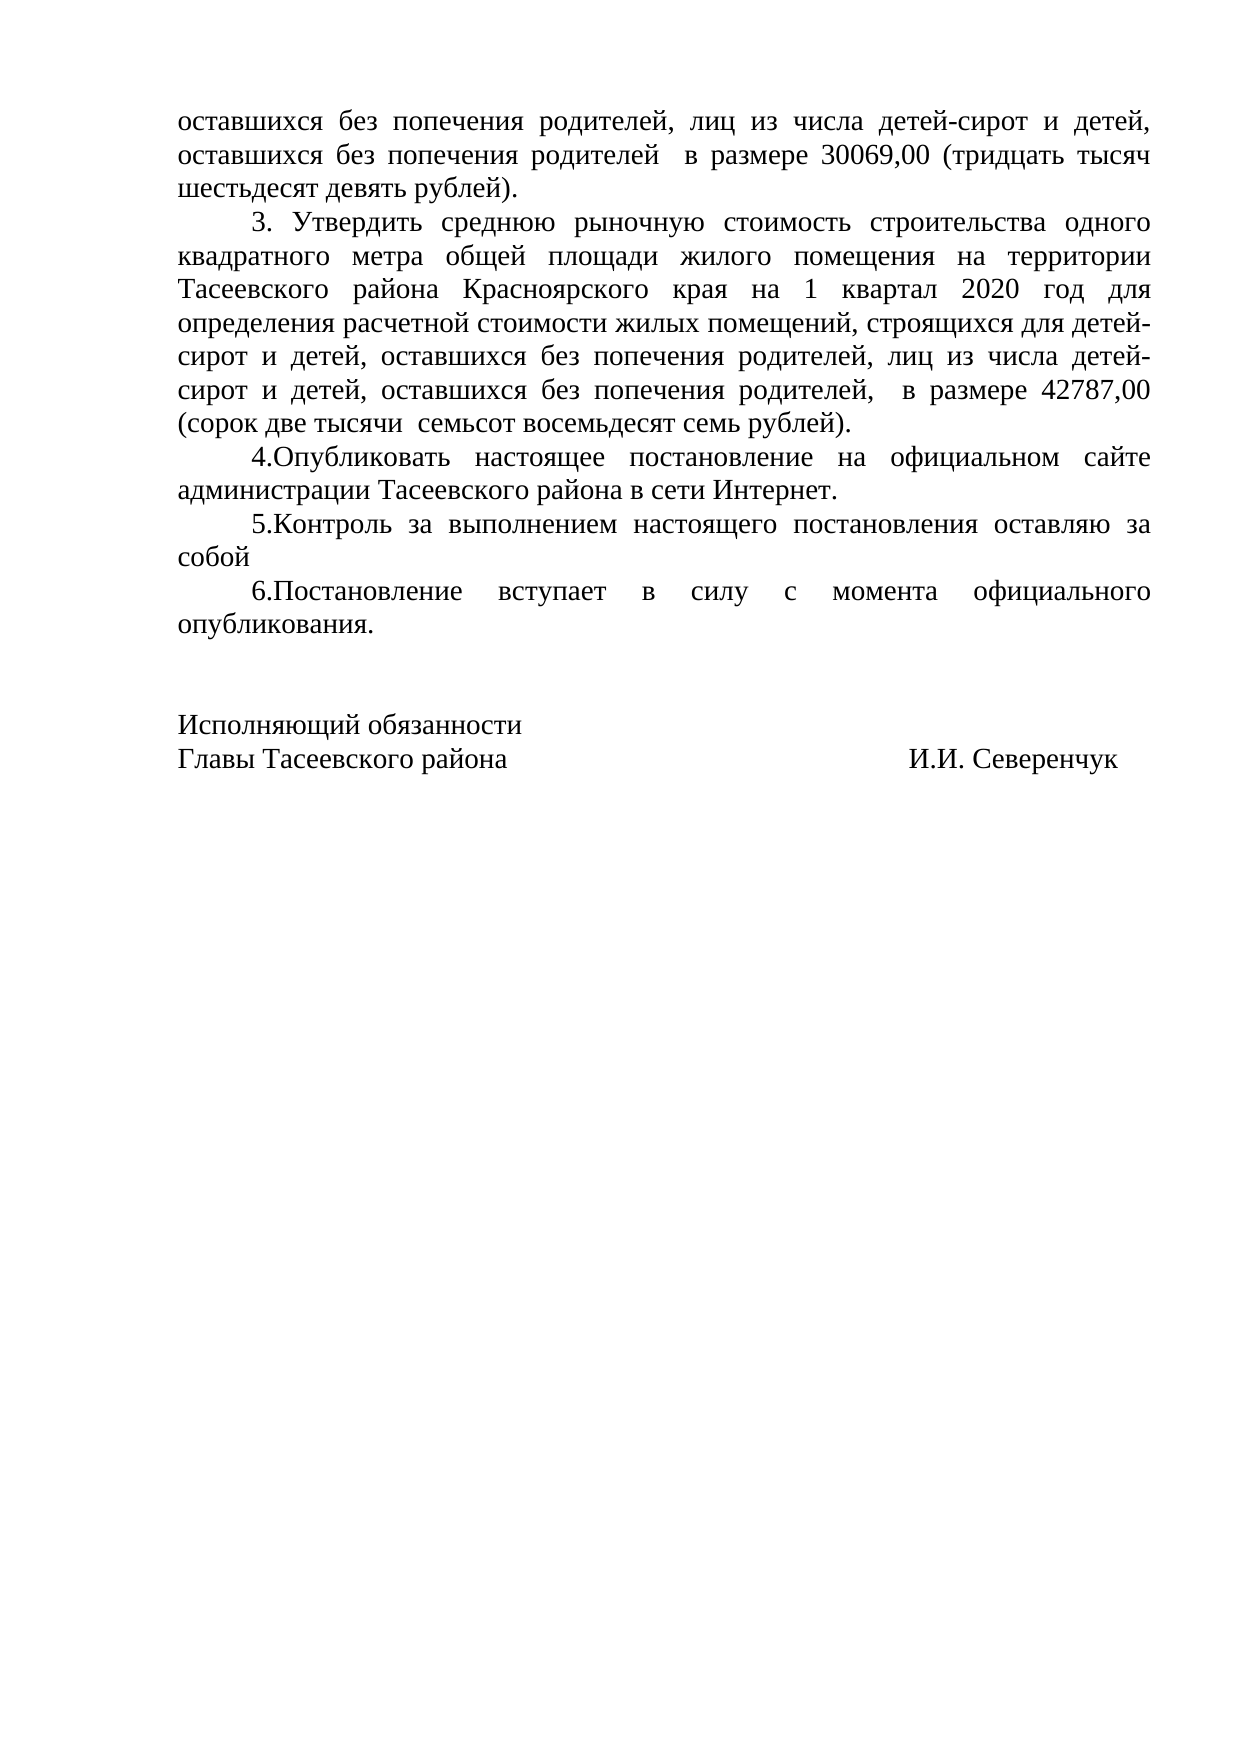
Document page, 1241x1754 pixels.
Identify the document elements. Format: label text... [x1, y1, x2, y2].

text 4.Опубликовать настоящее постановление на официальном сайте администрации Тасеевского района в сети Интернет. [177, 439, 1152, 506]
text 5.Контроль за выполнением настоящего постановления оставляю за собой [177, 506, 1152, 573]
text 6.Постановление вступает в силу с момента официального опубликования. [177, 573, 1152, 640]
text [177, 103, 1152, 204]
text Главы Тасеевского района И.И. Северенчук [177, 741, 1152, 774]
text Исполняющий обязанности [177, 707, 1152, 741]
text 3. Утвердить среднюю рыночную стоимость строительства одного квадратного метра общей площади жилого помещения на территории Тасеевского района Красноярского края на 1 квартал 2020 год для определения расчетной стоимости жилых помещений, строящихся для детей-сирот и детей, оставшихся без попечения родителей, лиц из числа детей-сирот и детей, оставшихся без попечения родителей, в размере 42787,00 (сорок две тысячи семьсот восемьдесят семь рублей). [177, 204, 1152, 439]
